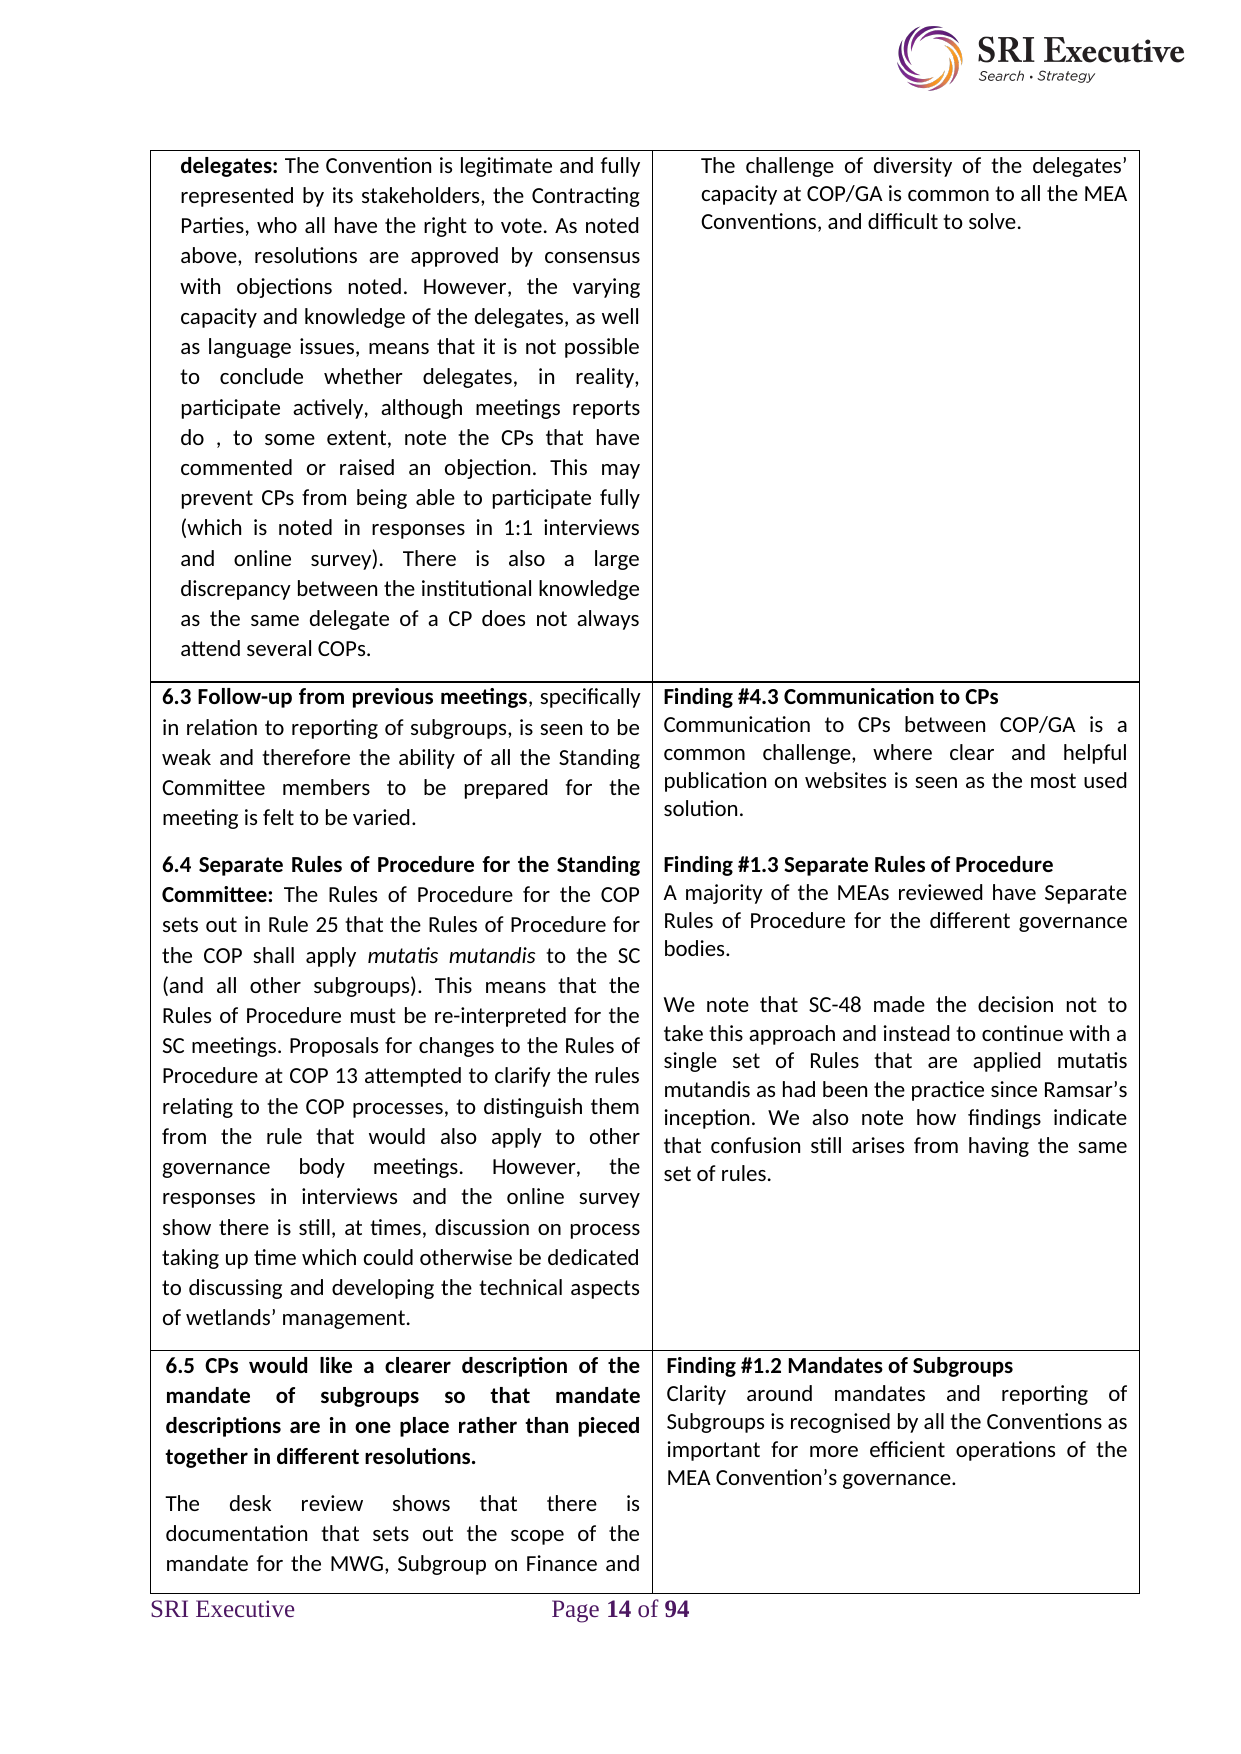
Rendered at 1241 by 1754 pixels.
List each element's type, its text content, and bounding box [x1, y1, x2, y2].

table_cell Finding #4.3 Communication to CPs Communication to CPs between COP/GA is a common challenge, where clear and helpful publication on websites is seen as the most used solution. Finding #1.3 Separate Rules of Procedure A majority of the MEAs reviewed have Separate Rules of Procedure for the different governance bodies. We note that SC-48 made the decision not to take this approach and instead to continue with a single set of Rules that are applied mutatis mutandis as had been the practice since Ramsar’s inception. We also note how findings indicate that confusion still arises from having the same set of rules. [653, 683, 1139, 1350]
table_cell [653, 1351, 1139, 1593]
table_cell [151, 151, 652, 681]
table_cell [151, 1351, 652, 1593]
picture [895, 17, 1186, 95]
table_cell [653, 151, 1139, 681]
table_cell 6.3 Follow-up from previous meetings, specifically in relation to reporting of subgroups, is seen to be weak and therefore the ability of all the Standing Committee members to be prepared for the meeting is felt to be varied. 6.4 Separate Rules of Procedure for the Standing Committee: The Rules of Procedure for the COP sets out in Rule 25 that the Rules of Procedure for the COP shall apply mutatis mutandis to the SC (and all other subgroups). This means that the Rules of Procedure must be re-interpreted for the SC meetings. Proposals for changes to the Rules of Procedure at COP 13 attempted to clarify the rules relating to the COP processes, to distinguish them from the rule that would also apply to other governance body meetings. However, the responses in interviews and the online survey show there is still, at times, discussion on process taking up time which could otherwise be dedicated to discussing and developing the technical aspects of wetlands’ management. [151, 683, 652, 1350]
